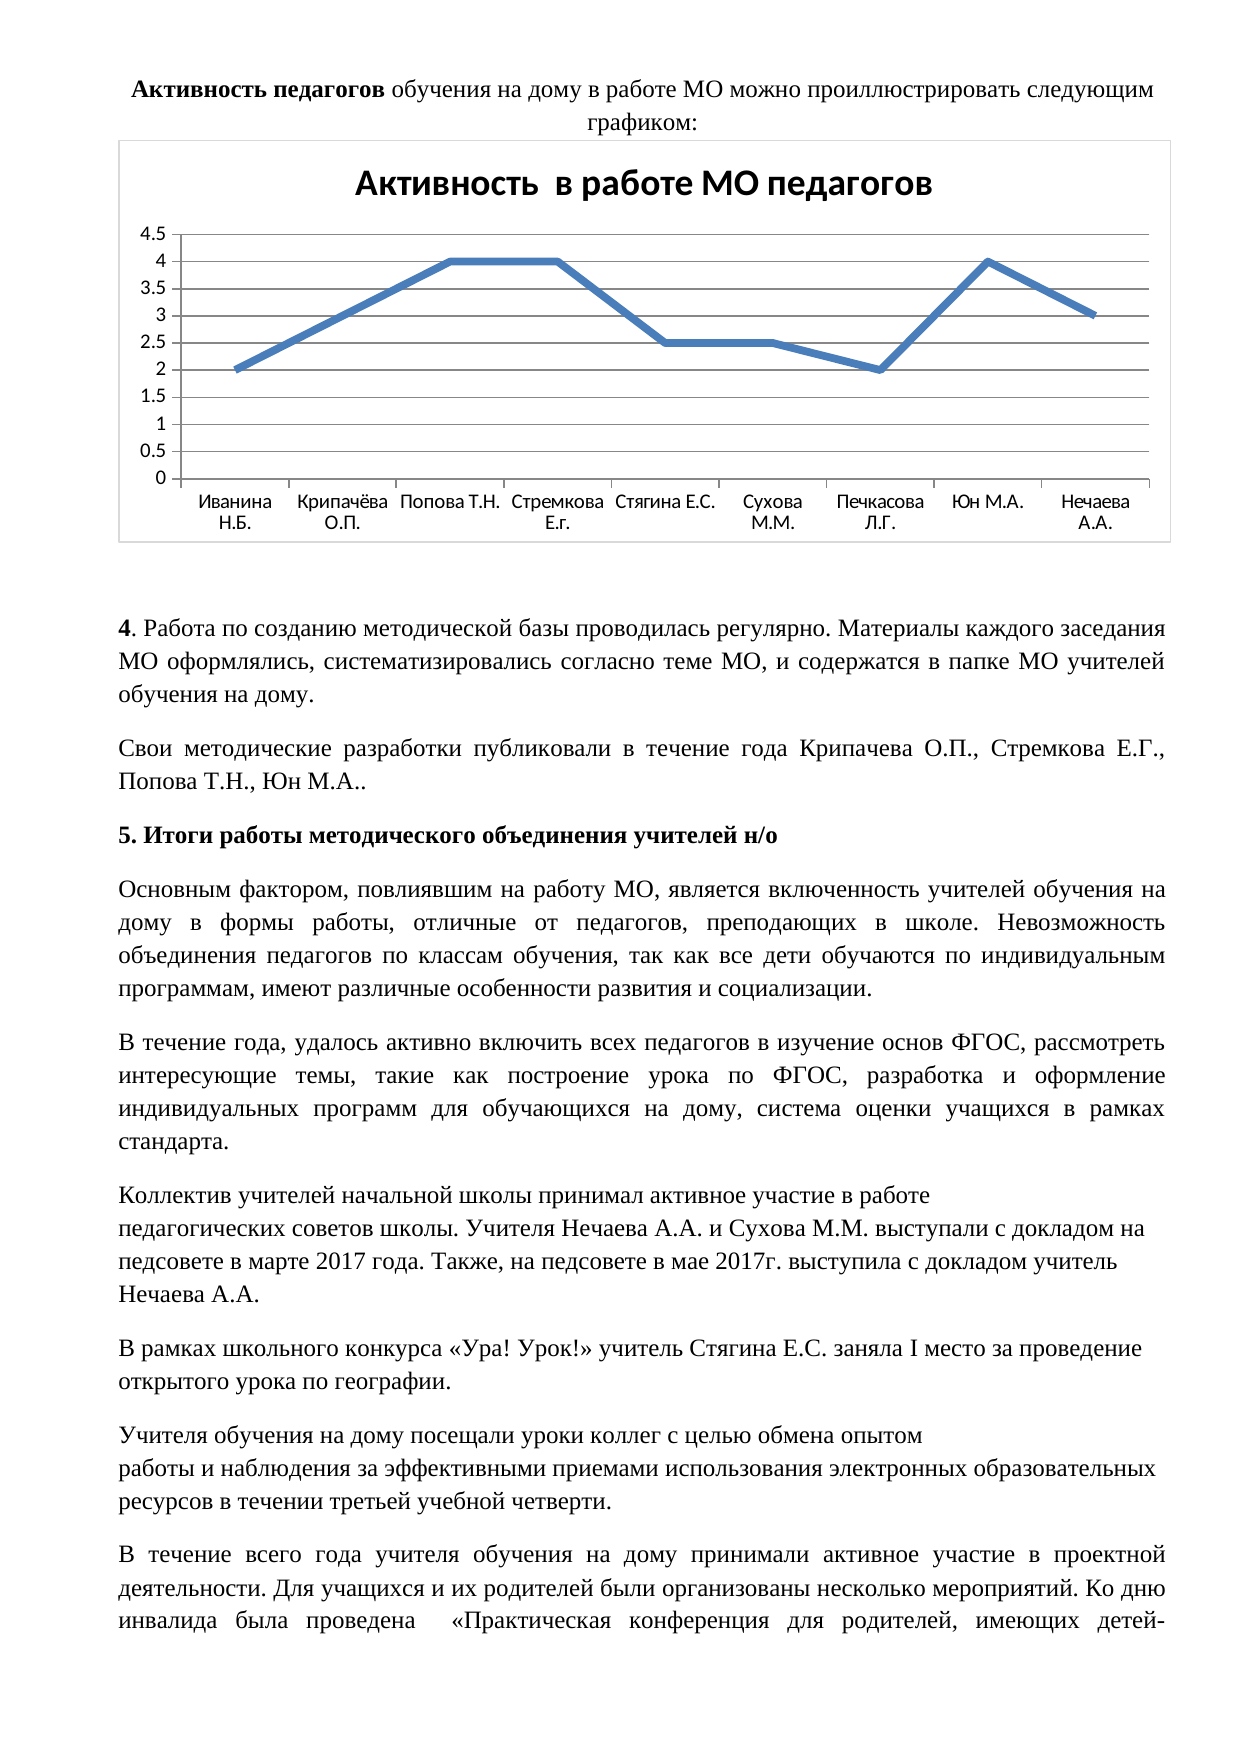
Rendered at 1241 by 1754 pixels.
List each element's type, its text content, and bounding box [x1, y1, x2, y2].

text Коллектив учителей начальной школы принимал активное участие в работе [118, 1180, 1167, 1209]
text В рамках школьного конкурса «Ура! Урок!» учитель Стягина Е.С. заняла I место за проведение открытого урока по географии. [118, 1333, 1167, 1394]
text работы и наблюдения за эффективными приемами использования электронных образовательных ресурсов в течении третьей учебной четверти. [118, 1453, 1167, 1514]
text 5. Итоги работы методического объединения учителей н/о [118, 820, 1167, 849]
text 4. Работа по созданию методической базы проводилась регулярно. Материалы каждого заседания МО оформлялись, систематизировались согласно теме МО, и содержатся в папке МО учителей обучения на дому. [118, 613, 1167, 708]
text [118, 1539, 1167, 1634]
text Свои методические разработки публиковали в течение года Крипачева О.П., Стремкова Е.Г., Попова Т.Н., Юн М.А.. [118, 733, 1167, 795]
text Активность педагогов обучения на дому в работе МО можно проиллюстрировать следующим графиком: [118, 74, 1167, 140]
text Основным фактором, повлиявшим на работу МО, является включенность учителей обучения на дому в формы работы, отличные от педагогов, преподающих в школе. Невозможность объединения педагогов по классам обучения, так как все дети обучаются по индивидуальным программам, имеют различные особенности развития и социализации. [118, 874, 1167, 1002]
text педагогических советов школы. Учителя Нечаева А.А. и Сухова М.М. выступали с докладом на педсовете в марте 2017 года. Также, на педсовете в мае 2017г. выступила с докладом учитель Нечаева А.А. [118, 1213, 1167, 1308]
text Учителя обучения на дому посещали уроки коллег с целью обмена опытом [118, 1420, 1167, 1448]
text В течение года, удалось активно включить всех педагогов в изучение основ ФГОС, рассмотреть интересующие темы, такие как построение урока по ФГОС, разработка и оформление индивидуальных программ для обучающихся на дому, система оценки учащихся в рамках стандарта. [118, 1027, 1167, 1155]
